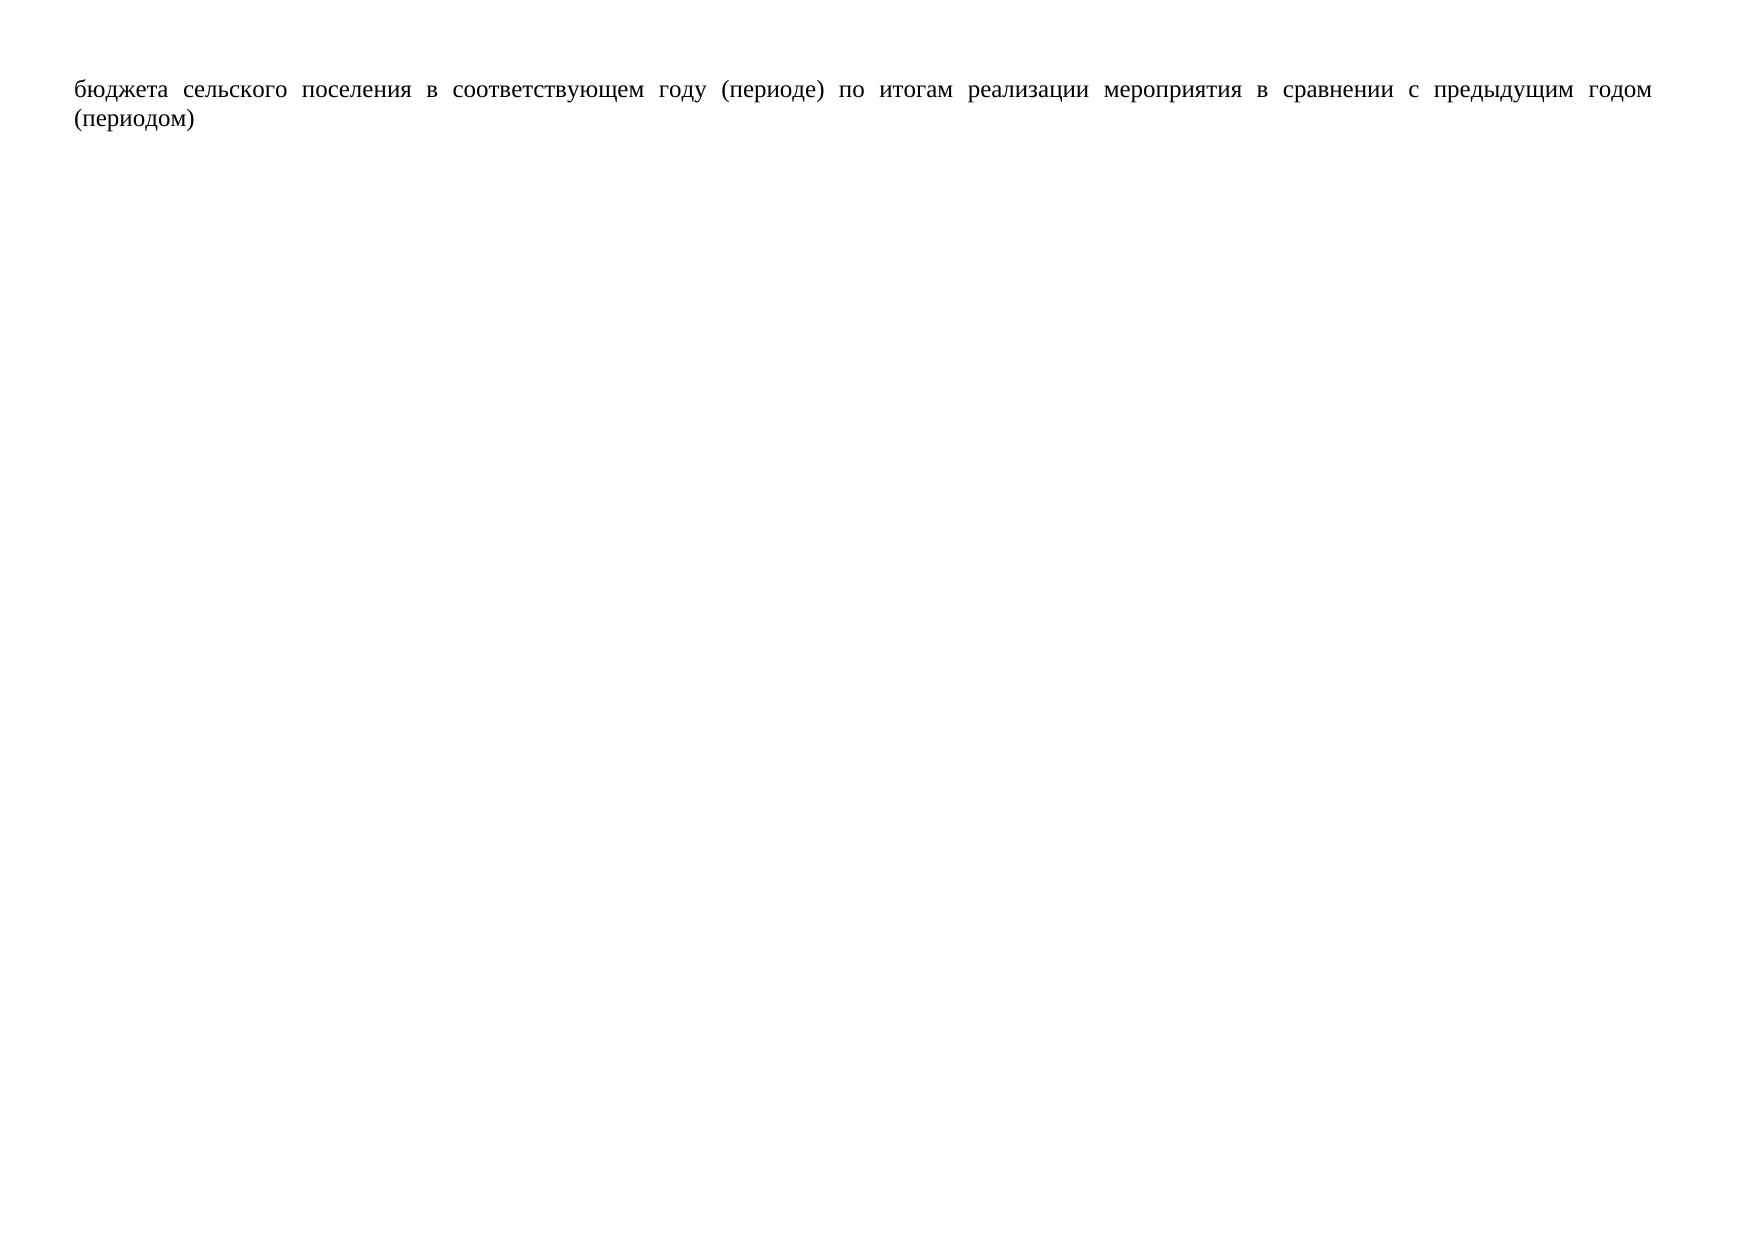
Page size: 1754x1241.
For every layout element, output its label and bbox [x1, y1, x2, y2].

text [74, 74, 1653, 131]
